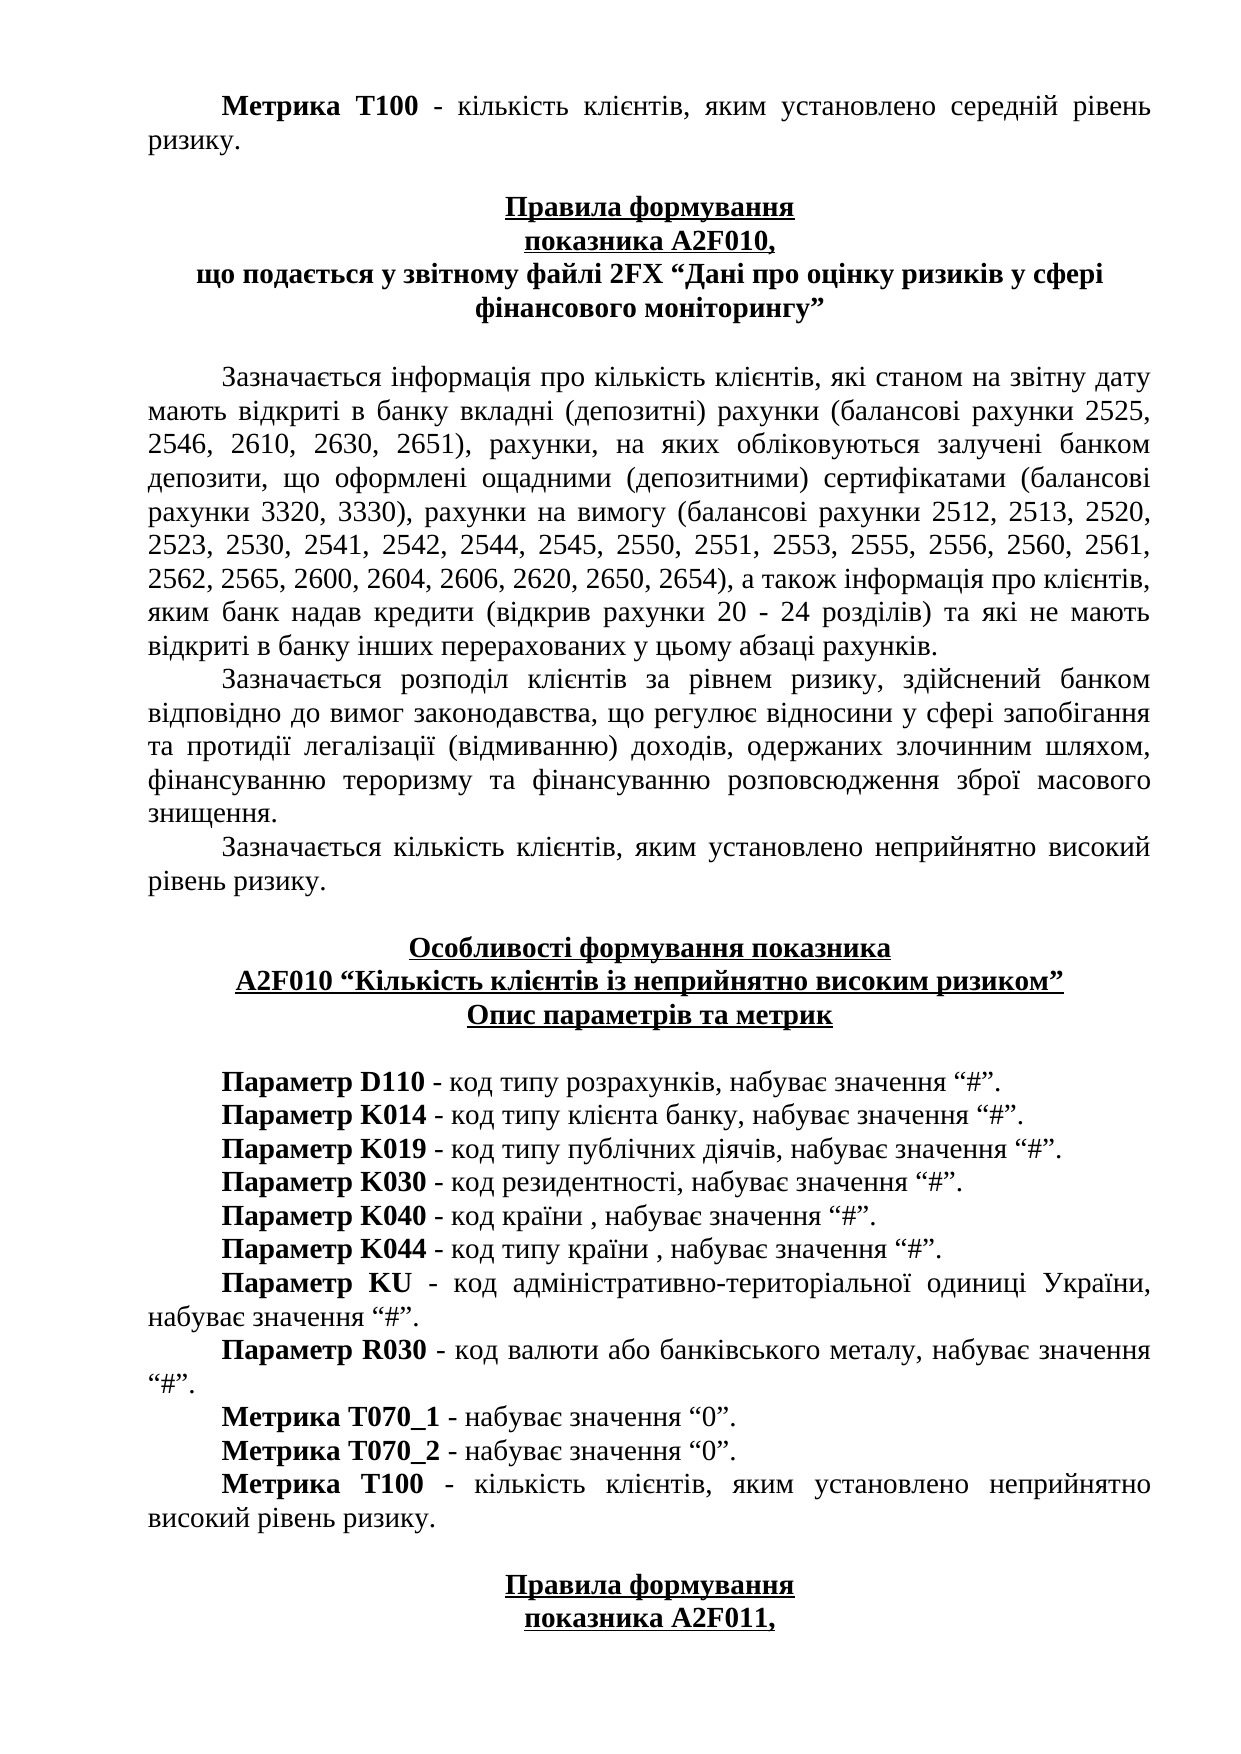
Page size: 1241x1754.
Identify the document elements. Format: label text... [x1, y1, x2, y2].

text Параметр K044 - код типу країни , набуває значення “#”. [148, 1232, 1152, 1265]
text Зазначається розподіл клієнтів за рівнем ризику, здійснений банком відповідно до вимог законодавства, що регулює відносини у сфері запобігання та протидії легалізації (відмиванню) доходів, одержаних злочинним шляхом, фінансуванню тероризму та фінансуванню розповсюдження зброї масового знищення. [148, 661, 1152, 829]
text Метрика T070_1 - набуває значення “0”. [148, 1399, 1152, 1433]
text Параметр K014 - код типу клієнта банку, набуває значення “#”. [148, 1097, 1152, 1131]
text Зазначається інформація про кількість клієнтів, які станом на звітну дату мають відкриті в банку вкладні (депозитні) рахунки (балансові рахунки 2525, 2546, 2610, 2630, 2651), рахунки, на яких обліковуються залучені банком депозити, що оформлені ощадними (депозитними) сертифікатами (балансові рахунки 3320, 3330), рахунки на вимогу (балансові рахунки 2512, 2513, 2520, 2523, 2530, 2541, 2542, 2544, 2545, 2550, 2551, 2553, 2555, 2556, 2560, 2561, 2562, 2565, 2600, 2604, 2606, 2620, 2650, 2654), а також інформація про клієнтів, яким банк надав кредити (відкрив рахунки 20 - 24 розділів) та які не мають відкриті в банку інших перерахованих у цьому абзаці рахунків. [148, 359, 1152, 661]
text Особливості формування показника [148, 930, 1152, 963]
text Параметр R030 - код валюти або банківського металу, набуває значення “#”. [148, 1332, 1152, 1399]
text показника A2F011, [148, 1601, 1152, 1634]
text Правила формування [148, 189, 1152, 223]
text Метрика T070_2 - набуває значення “0”. [148, 1433, 1152, 1466]
text Зазначається кількість клієнтів, яким установлено неприйнятно високий рівень ризику. [148, 829, 1152, 896]
text Параметр D110 - код типу розрахунків, набуває значення “#”. [148, 1064, 1152, 1097]
text A2F010 “Кількість клієнтів із неприйнятно високим ризиком” [148, 963, 1152, 997]
text Параметр KU - код адміністративно-територіальної одиниці України, набуває значення “#”. [148, 1265, 1152, 1332]
text Параметр K030 - код резидентності, набуває значення “#”. [148, 1164, 1152, 1198]
text показника A2F010, [148, 223, 1152, 256]
text Параметр K040 - код країни , набуває значення “#”. [148, 1198, 1152, 1232]
text Опис параметрів та метрик [148, 997, 1152, 1030]
text Метрика T100 - кількість клієнтів, яким установлено неприйнятно високий рівень ризику. [148, 1466, 1152, 1533]
text Правила формування [148, 1567, 1152, 1601]
text Параметр K019 - код типу публічних діячів, набуває значення “#”. [148, 1131, 1152, 1164]
text Метрика T100 - кількість клієнтів, яким установлено середній рівень ризику. [148, 88, 1152, 156]
text що подається у звітному файлі 2FX “Дані про оцінку ризиків у сфері фінансового моніторингу” [148, 256, 1152, 323]
